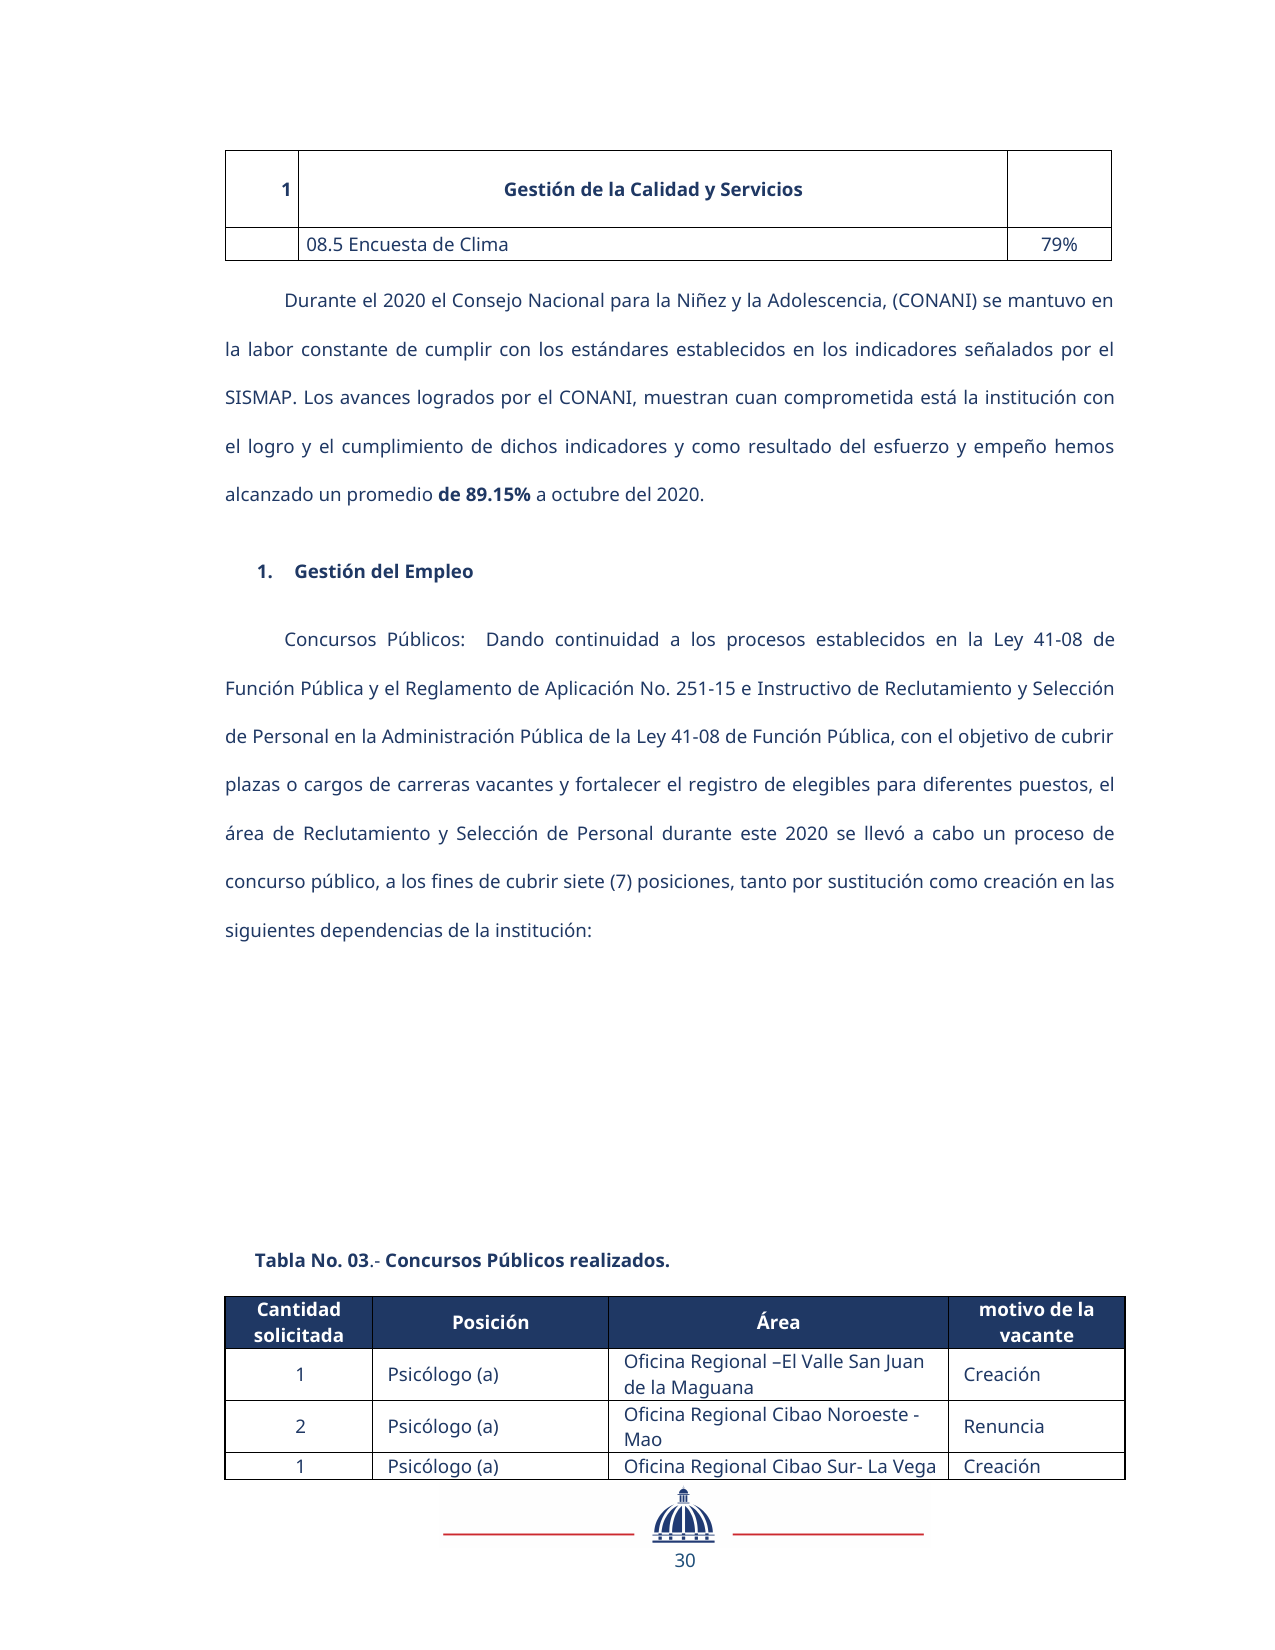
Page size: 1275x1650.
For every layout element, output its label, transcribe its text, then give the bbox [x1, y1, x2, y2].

text Tabla No. 03.- Concursos Públicos realizados. [254, 1247, 1116, 1273]
text Durante el 2020 el Consejo Nacional para la Niñez y la Adolescencia, (CONANI) se mantuvo en la labor constante de cumplir con los estándares establecidos en los indicadores señalados por el SISMAP. Los avances logrados por el CONANI, muestran cuan comprometida está la institución con el logro y el cumplimiento de dichos indicadores y como resultado del esfuerzo y empeño hemos alcanzado un promedio de 89.15% a octubre del 2020. [225, 288, 1116, 507]
table_header Gestión de la Calidad y Servicios [299, 151, 1007, 227]
table_cell Oficina Regional –El Valle San Juan de la Maguana [609, 1349, 948, 1400]
table_cell Oficina Regional Cibao Noroeste - Mao [609, 1401, 948, 1452]
table_header 1 [226, 151, 298, 227]
table_cell 08.5 Encuesta de Clima [299, 228, 1007, 259]
table_cell Psicólogo (a) [373, 1453, 608, 1478]
table_header motivo de la vacante [949, 1297, 1124, 1348]
table_header Cantidad solicitada [226, 1297, 372, 1348]
table_cell Psicólogo (a) [373, 1349, 608, 1400]
table_cell Creación [949, 1349, 1124, 1400]
table_header Área [609, 1297, 948, 1348]
table_cell 1 [226, 1453, 372, 1478]
text Concursos Públicos: Dando continuidad a los procesos establecidos en la Ley 41-08 de Función Pública y el Reglamento de Aplicación No. 251-15 e Instructivo de Reclutamiento y Selección de Personal en la Administración Pública de la Ley 41-08 de Función Pública, con el objetivo de cubrir plazas o cargos de carreras vacantes y fortalecer el registro de elegibles para diferentes puestos, el área de Reclutamiento y Selección de Personal durante este 2020 se llevó a cabo un proceso de concurso público, a los fines de cubrir siete (7) posiciones, tanto por sustitución como creación en las siguientes dependencias de la institución: [225, 626, 1116, 943]
table_cell Oficina Regional Cibao Sur- La Vega [609, 1453, 948, 1478]
table_header Posición [373, 1297, 608, 1348]
table_cell 2 [226, 1401, 372, 1452]
table_header [1008, 151, 1111, 227]
table_cell 79% [1008, 228, 1111, 259]
table_cell [226, 228, 298, 259]
table_cell 1 [226, 1349, 372, 1400]
table_cell Psicólogo (a) [373, 1401, 608, 1452]
table_cell Renuncia [949, 1401, 1124, 1452]
table_cell Creación [949, 1453, 1124, 1478]
picture [439, 1482, 932, 1548]
list Gestión del Empleo [257, 559, 1057, 584]
